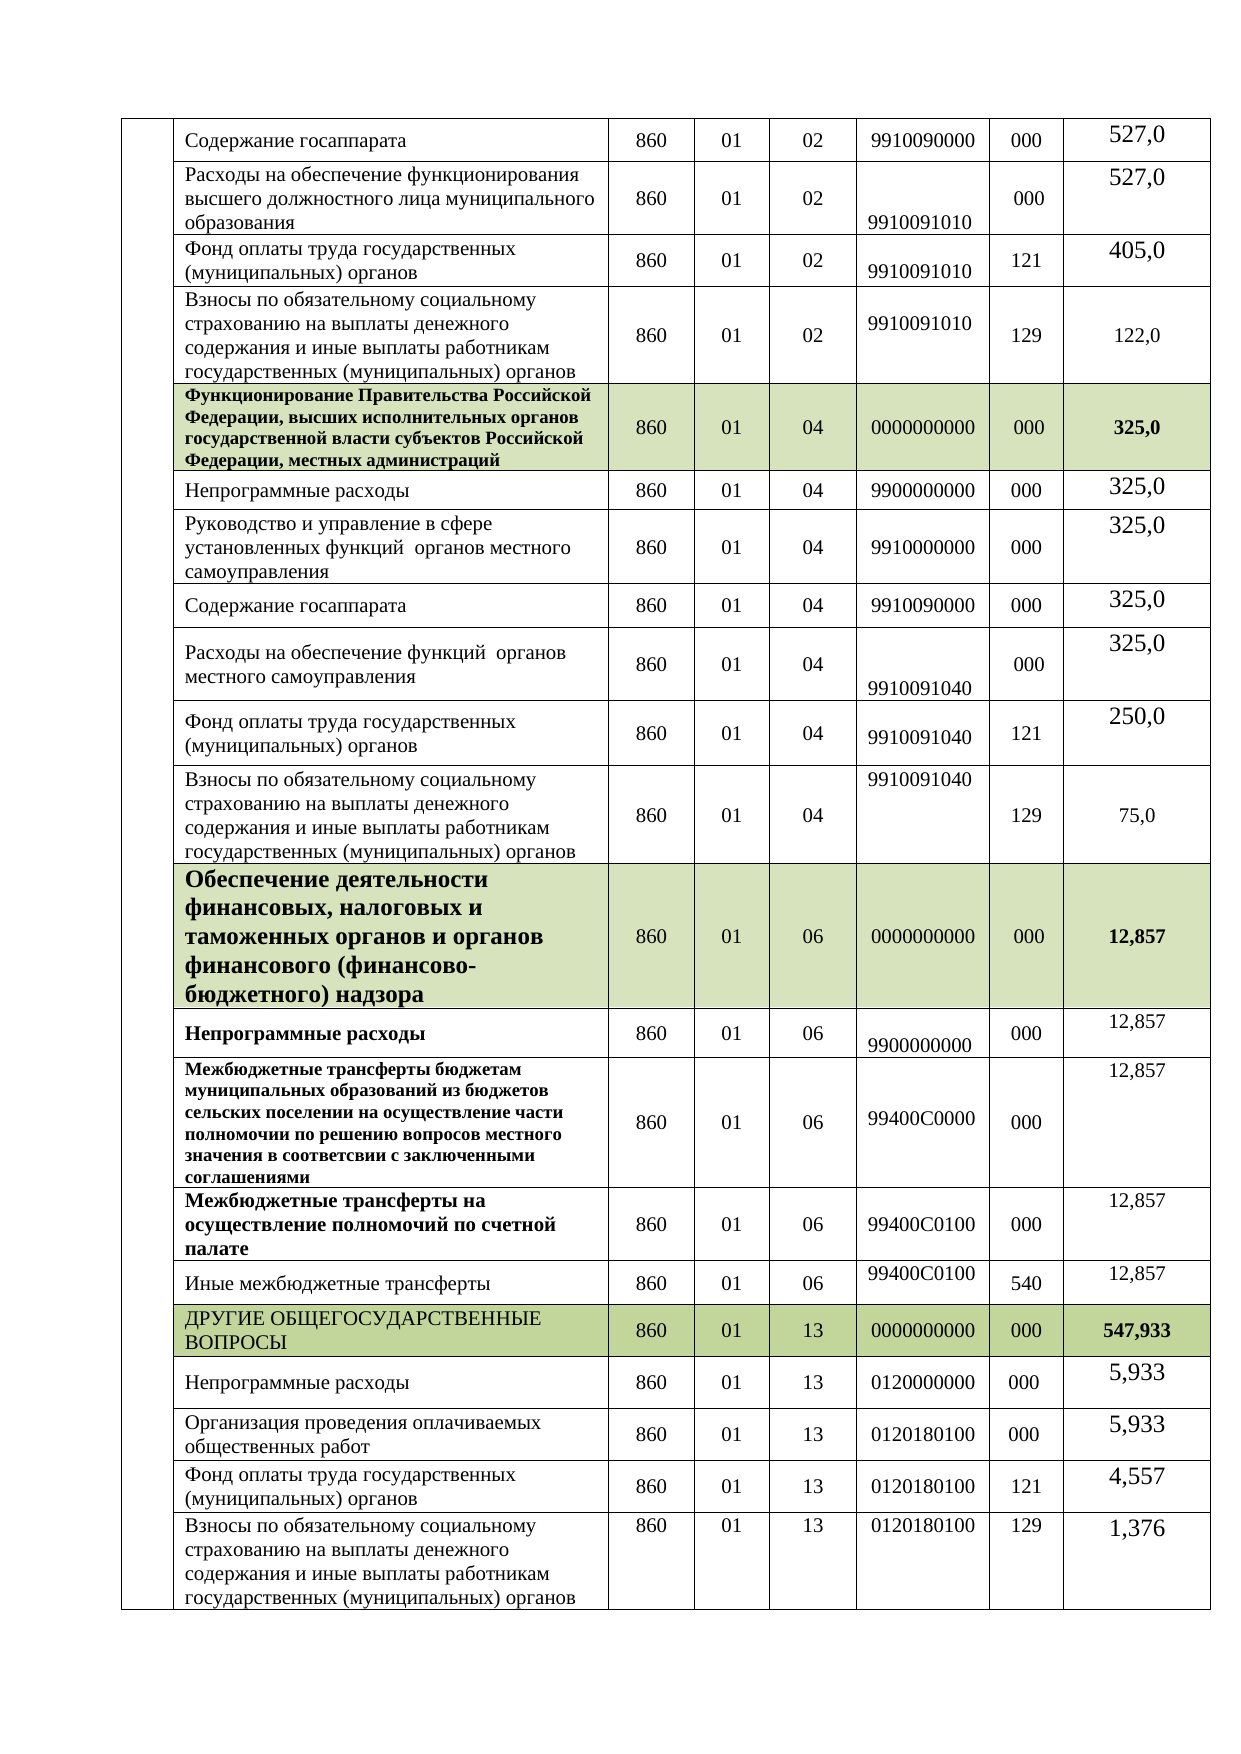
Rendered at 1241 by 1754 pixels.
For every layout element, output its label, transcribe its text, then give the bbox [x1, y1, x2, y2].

table_cell 13 [770, 1461, 856, 1512]
table_cell Непрограммные расходы [174, 1009, 608, 1057]
table_cell 250,0 [1064, 701, 1210, 765]
table_cell 000 [990, 119, 1063, 161]
table_cell Иные межбюджетные трансферты [174, 1261, 608, 1304]
table_cell Руководство и управление в сфере установленных функций органов местного самоуправления [174, 510, 608, 583]
table_cell 0000000000 [857, 1305, 989, 1356]
table_cell Фонд оплаты труда государственных (муниципальных) органов [174, 701, 608, 765]
table_cell 01 [695, 287, 769, 383]
table_cell 4,557 [1064, 1461, 1210, 1512]
table_cell 01 [695, 701, 769, 765]
table_cell 06 [770, 1261, 856, 1304]
table_cell 860 [609, 1513, 694, 1609]
table_cell 01 [695, 1058, 769, 1187]
table_cell 000 [990, 628, 1063, 700]
table_cell 000 [990, 584, 1063, 627]
table_cell 000 [990, 384, 1063, 470]
table_cell 547,933 [1064, 1305, 1210, 1356]
table_cell 01 [695, 766, 769, 863]
table_cell 04 [770, 766, 856, 863]
table_cell 860 [609, 1261, 694, 1304]
table_cell 860 [609, 628, 694, 700]
table_cell 13 [770, 1305, 856, 1356]
table_cell 04 [770, 701, 856, 765]
table_cell 000 [990, 1409, 1063, 1460]
table_cell 860 [609, 510, 694, 583]
table_cell 12,857 [1064, 1261, 1210, 1304]
table_cell 01 [695, 1261, 769, 1304]
table_cell Взносы по обязательному социальному страхованию на выплаты денежного содержания и иные выплаты работникам государственных (муниципальных) органов [174, 287, 608, 383]
table_cell 000 [990, 471, 1063, 509]
table_cell 000 [990, 1009, 1063, 1057]
table_cell 12,857 [1064, 864, 1210, 1007]
table_cell 860 [609, 1305, 694, 1356]
table_cell 860 [609, 1058, 694, 1187]
table_cell 06 [770, 864, 856, 1007]
table_cell 860 [609, 1357, 694, 1408]
table_cell 527,0 [1064, 119, 1210, 161]
table_cell 121 [990, 701, 1063, 765]
table_cell Организация проведения оплачиваемых общественных работ [174, 1409, 608, 1460]
table_cell 860 [609, 1188, 694, 1260]
table_cell 01 [695, 1409, 769, 1460]
table_cell 860 [609, 584, 694, 627]
table_cell 01 [695, 1188, 769, 1260]
table_cell 99400С0100 [857, 1188, 989, 1260]
table_cell 121 [990, 1461, 1063, 1512]
table_cell Расходы на обеспечение функций органов местного самоуправления [174, 628, 608, 700]
table_cell 01 [695, 864, 769, 1007]
table_cell Межбюджетные трансферты бюджетам муниципальных образований из бюджетов сельских поселении на осуществление части полномочии по решению вопросов местного значения в соответсвии с заключенными соглашениями [174, 1058, 608, 1187]
table_cell 405,0 [1064, 235, 1210, 286]
table_cell 02 [770, 119, 856, 161]
table_cell 0000000000 [857, 864, 989, 1007]
table_cell 9910000000 [857, 510, 989, 583]
table_cell 9910090000 [857, 584, 989, 627]
table_cell Содержание госаппарата [174, 119, 608, 161]
table_cell 860 [609, 287, 694, 383]
table_cell Фонд оплаты труда государственных (муниципальных) органов [174, 235, 608, 286]
table_cell 860 [609, 1009, 694, 1057]
table_cell 9910091040 [857, 628, 989, 700]
table_cell 121 [990, 235, 1063, 286]
table_cell 000 [990, 1305, 1063, 1356]
table_cell 5,933 [1064, 1409, 1210, 1460]
table_cell 0120000000 [857, 1357, 989, 1408]
table_cell 9900000000 [857, 1009, 989, 1057]
table_cell Непрограммные расходы [174, 1357, 608, 1408]
table_cell Фонд оплаты труда государственных (муниципальных) органов [174, 1461, 608, 1512]
table_cell 000 [990, 864, 1063, 1007]
table_cell Расходы на обеспечение функционирования высшего должностного лица муниципального образования [174, 162, 608, 234]
table_cell 13 [770, 1409, 856, 1460]
table_cell 9910091010 [857, 162, 989, 234]
table_cell 9910091010 [857, 287, 989, 383]
table_cell 01 [695, 235, 769, 286]
table_cell 04 [770, 510, 856, 583]
table_cell 860 [609, 701, 694, 765]
table_cell 860 [609, 235, 694, 286]
table_cell 01 [695, 510, 769, 583]
table_cell 0120180100 [857, 1409, 989, 1460]
table_cell 0120180100 [857, 1513, 989, 1609]
table_cell Непрограммные расходы [174, 471, 608, 509]
table_cell 01 [695, 584, 769, 627]
table_cell 06 [770, 1009, 856, 1057]
table_cell 13 [770, 1513, 856, 1609]
table_cell 325,0 [1064, 384, 1210, 470]
table_cell 04 [770, 384, 856, 470]
table_cell 9910091040 [857, 701, 989, 765]
table_cell 9910090000 [857, 119, 989, 161]
table_cell ДРУГИЕ ОБЩЕГОСУДАРСТВЕННЫЕ ВОПРОСЫ [174, 1305, 608, 1356]
table_cell 000 [990, 1357, 1063, 1408]
table_cell 860 [609, 471, 694, 509]
table_cell 99400С0000 [857, 1058, 989, 1187]
table_cell 04 [770, 471, 856, 509]
table_cell Содержание госаппарата [174, 584, 608, 627]
table_cell 860 [609, 1461, 694, 1512]
table_cell 01 [695, 1305, 769, 1356]
table_cell 01 [695, 1513, 769, 1609]
table_cell Взносы по обязательному социальному страхованию на выплаты денежного содержания и иные выплаты работникам государственных (муниципальных) органов [174, 766, 608, 863]
table_cell 860 [609, 162, 694, 234]
table_cell 000 [990, 1058, 1063, 1187]
table_cell 325,0 [1064, 628, 1210, 700]
table_cell 01 [695, 162, 769, 234]
table_cell 12,857 [1064, 1009, 1210, 1057]
table_cell 01 [695, 1357, 769, 1408]
table_cell 12,857 [1064, 1058, 1210, 1187]
table_cell 325,0 [1064, 584, 1210, 627]
table_cell 325,0 [1064, 471, 1210, 509]
table_cell 527,0 [1064, 162, 1210, 234]
table_cell 122,0 [1064, 287, 1210, 383]
table_cell 0000000000 [857, 384, 989, 470]
table_cell 9910091040 [857, 766, 989, 863]
table_cell 9900000000 [857, 471, 989, 509]
table_cell Взносы по обязательному социальному страхованию на выплаты денежного содержания и иные выплаты работникам государственных (муниципальных) органов [174, 1513, 608, 1609]
table_cell 860 [609, 119, 694, 161]
table_cell 5,933 [1064, 1357, 1210, 1408]
table_cell 325,0 [1064, 510, 1210, 583]
table_cell 02 [770, 162, 856, 234]
table_cell 01 [695, 471, 769, 509]
table_cell 000 [990, 510, 1063, 583]
table_cell 01 [695, 384, 769, 470]
table_cell 860 [609, 864, 694, 1007]
table_cell Межбюджетные трансферты на осуществление полномочий по счетной палате [174, 1188, 608, 1260]
table_cell 9910091010 [857, 235, 989, 286]
table_cell 129 [990, 766, 1063, 863]
table_cell 04 [770, 584, 856, 627]
table_cell 01 [695, 628, 769, 700]
table_cell 02 [770, 287, 856, 383]
table_cell 860 [609, 384, 694, 470]
table_cell 13 [770, 1357, 856, 1408]
table_cell 129 [990, 1513, 1063, 1609]
table_cell 540 [990, 1261, 1063, 1304]
table_cell 860 [609, 1409, 694, 1460]
table_cell 129 [990, 287, 1063, 383]
table_cell 01 [695, 1009, 769, 1057]
table_cell 75,0 [1064, 766, 1210, 863]
table_cell Обеспечение деятельности финансовых, налоговых и таможенных органов и органов финансового (финансово-бюджетного) надзора [174, 864, 608, 1007]
table_cell 06 [770, 1188, 856, 1260]
table_cell 860 [609, 766, 694, 863]
table_cell 99400С0100 [857, 1261, 989, 1304]
table_cell 01 [695, 119, 769, 161]
table_cell 000 [990, 1188, 1063, 1260]
table_cell 06 [770, 1058, 856, 1187]
table_cell 000 [990, 162, 1063, 234]
table_cell Функционирование Правительства Российской Федерации, высших исполнительных органов государственной власти субъектов Российской Федерации, местных администраций [174, 384, 608, 470]
table_cell 0120180100 [857, 1461, 989, 1512]
table_cell 02 [770, 235, 856, 286]
table_cell 12,857 [1064, 1188, 1210, 1260]
table_cell 1,376 [1064, 1513, 1210, 1609]
table_cell 01 [695, 1461, 769, 1512]
table_cell 04 [770, 628, 856, 700]
